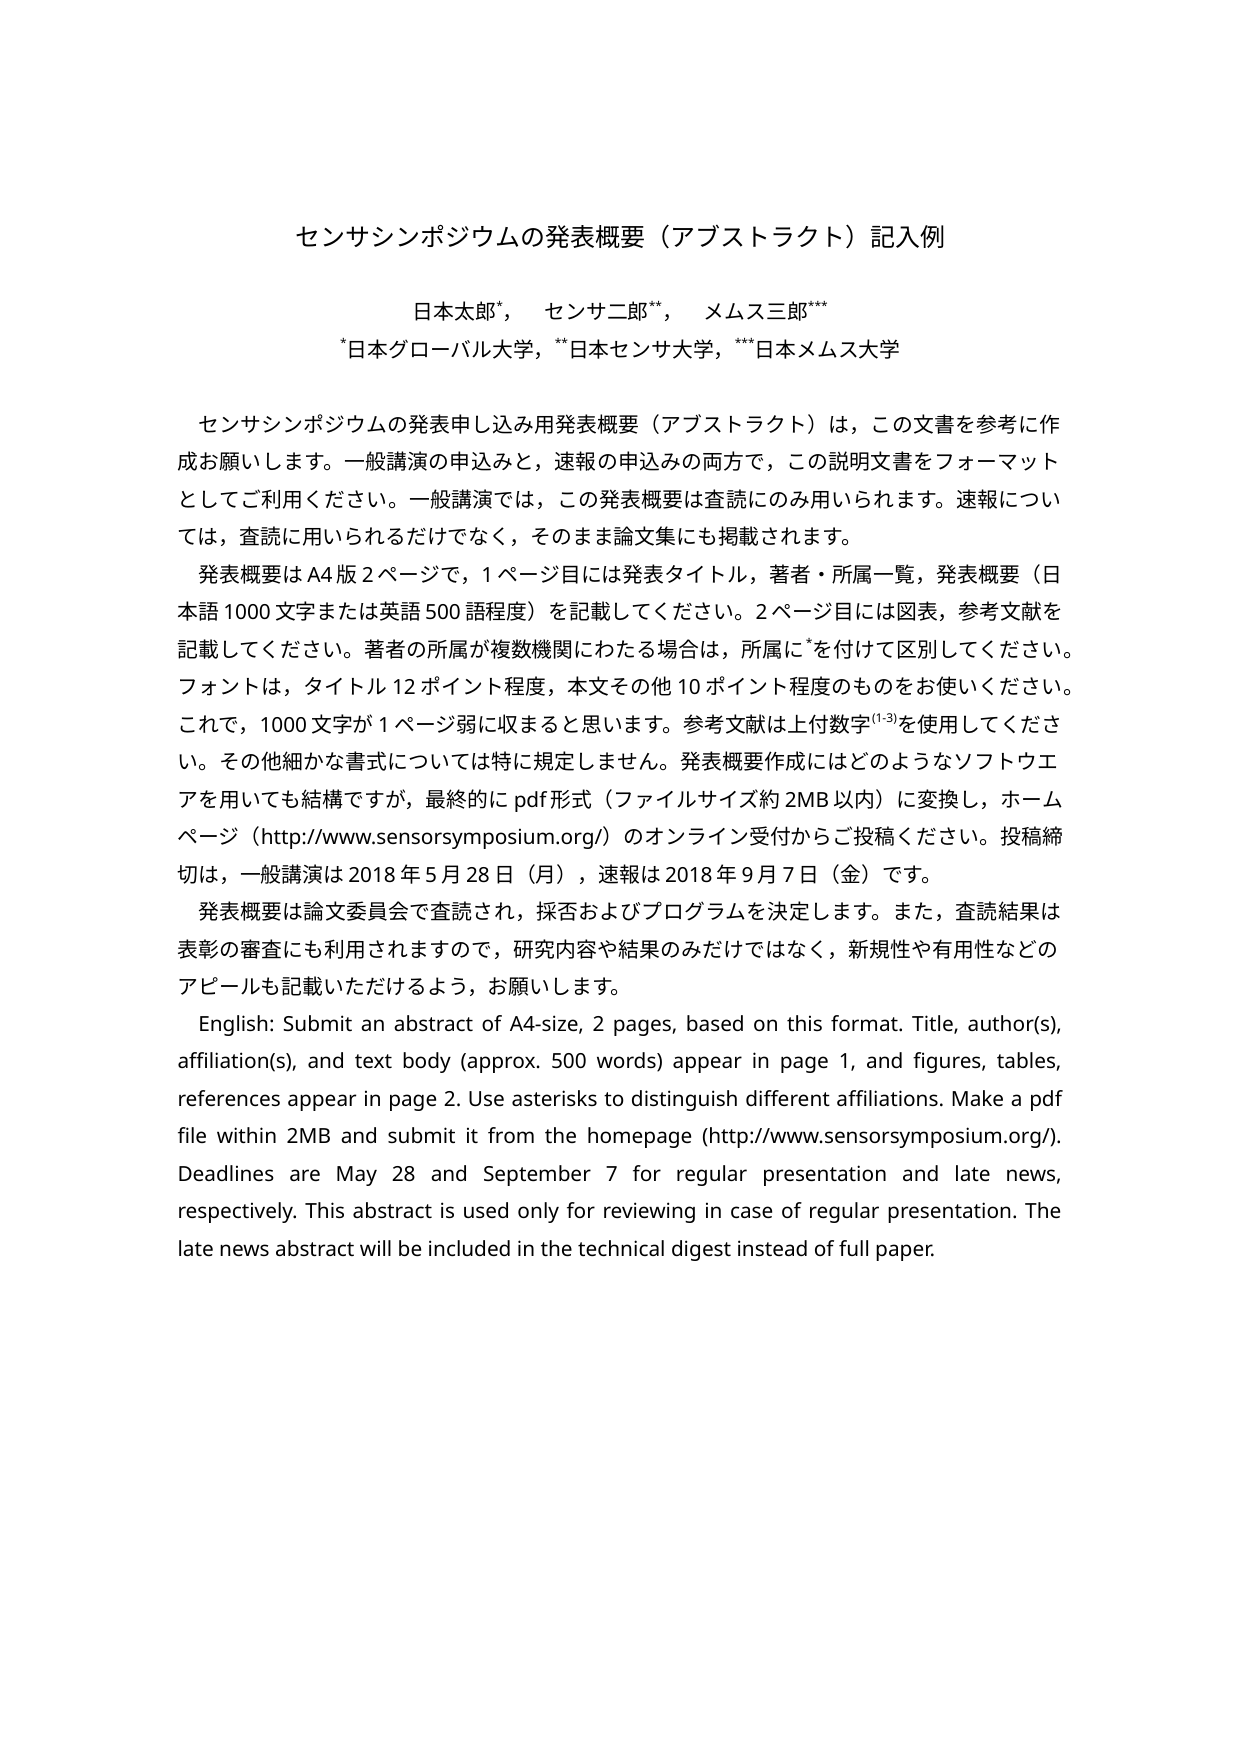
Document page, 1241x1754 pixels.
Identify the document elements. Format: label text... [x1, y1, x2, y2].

text センサシンポジウムの発表概要（アブストラクト）記入例 [177, 217, 1063, 254]
text 発表概要は論文委員会で査読され，採否およびプログラムを決定します。また，査読結果は表彰の審査にも利用されますので，研究内容や結果のみだけではなく，新規性や有用性などのアピールも記載いただけるよう，お願いします。 [177, 892, 1063, 1004]
text *日本グローバル大学，**日本センサ大学，***日本メムス大学 [177, 329, 1063, 367]
text センサシンポジウムの発表申し込み用発表概要（アブストラクト）は，この文書を参考に作成お願いします。一般講演の申込みと，速報の申込みの両方で，この説明文書をフォーマットとしてご利用ください。一般講演では，この発表概要は査読にのみ用いられます。速報については，査読に用いられるだけでなく，そのまま論文集にも掲載されます。 [177, 404, 1063, 554]
text 発表概要はA4版2ページで，1ページ目には発表タイトル，著者・所属一覧，発表概要（日本語1000文字または英語500語程度）を記載してください。2ページ目には図表，参考文献を記載してください。著者の所属が複数機関にわたる場合は，所属に*を付けて区別してください。フォントは，タイトル12ポイント程度，本文その他10ポイント程度のものをお使いください。これで，1000文字が1ページ弱に収まると思います。参考文献は上付数字(1-3)を使用してください。その他細かな書式については特に規定しません。発表概要作成にはどのようなソフトウエアを用いても結構ですが，最終的にpdf形式（ファイルサイズ約2MB以内）に変換し，ホームページ（http://www.sensorsymposium.org/）のオンライン受付からご投稿ください。投稿締切は，一般講演は2018年5月28日（月），速報は2018年9月7日（金）です。 [177, 554, 1063, 892]
text English: Submit an abstract of A4-size, 2 pages, based on this format. Title, author(s), affiliation(s), and text body (approx. 500 words) appear in page 1, and figures, tables, references appear in page 2. Use asterisks to distinguish different affiliations. Make a pdf file within 2MB and submit it from the homepage (http://www.sensorsymposium.org/). Deadlines are May 28 and September 7 for regular presentation and late news, respectively. This abstract is used only for reviewing in case of regular presentation. The late news abstract will be included in the technical digest instead of full paper. [177, 1004, 1063, 1267]
text 日本太郎*， センサ二郎**， メムス三郎*** [177, 292, 1063, 329]
